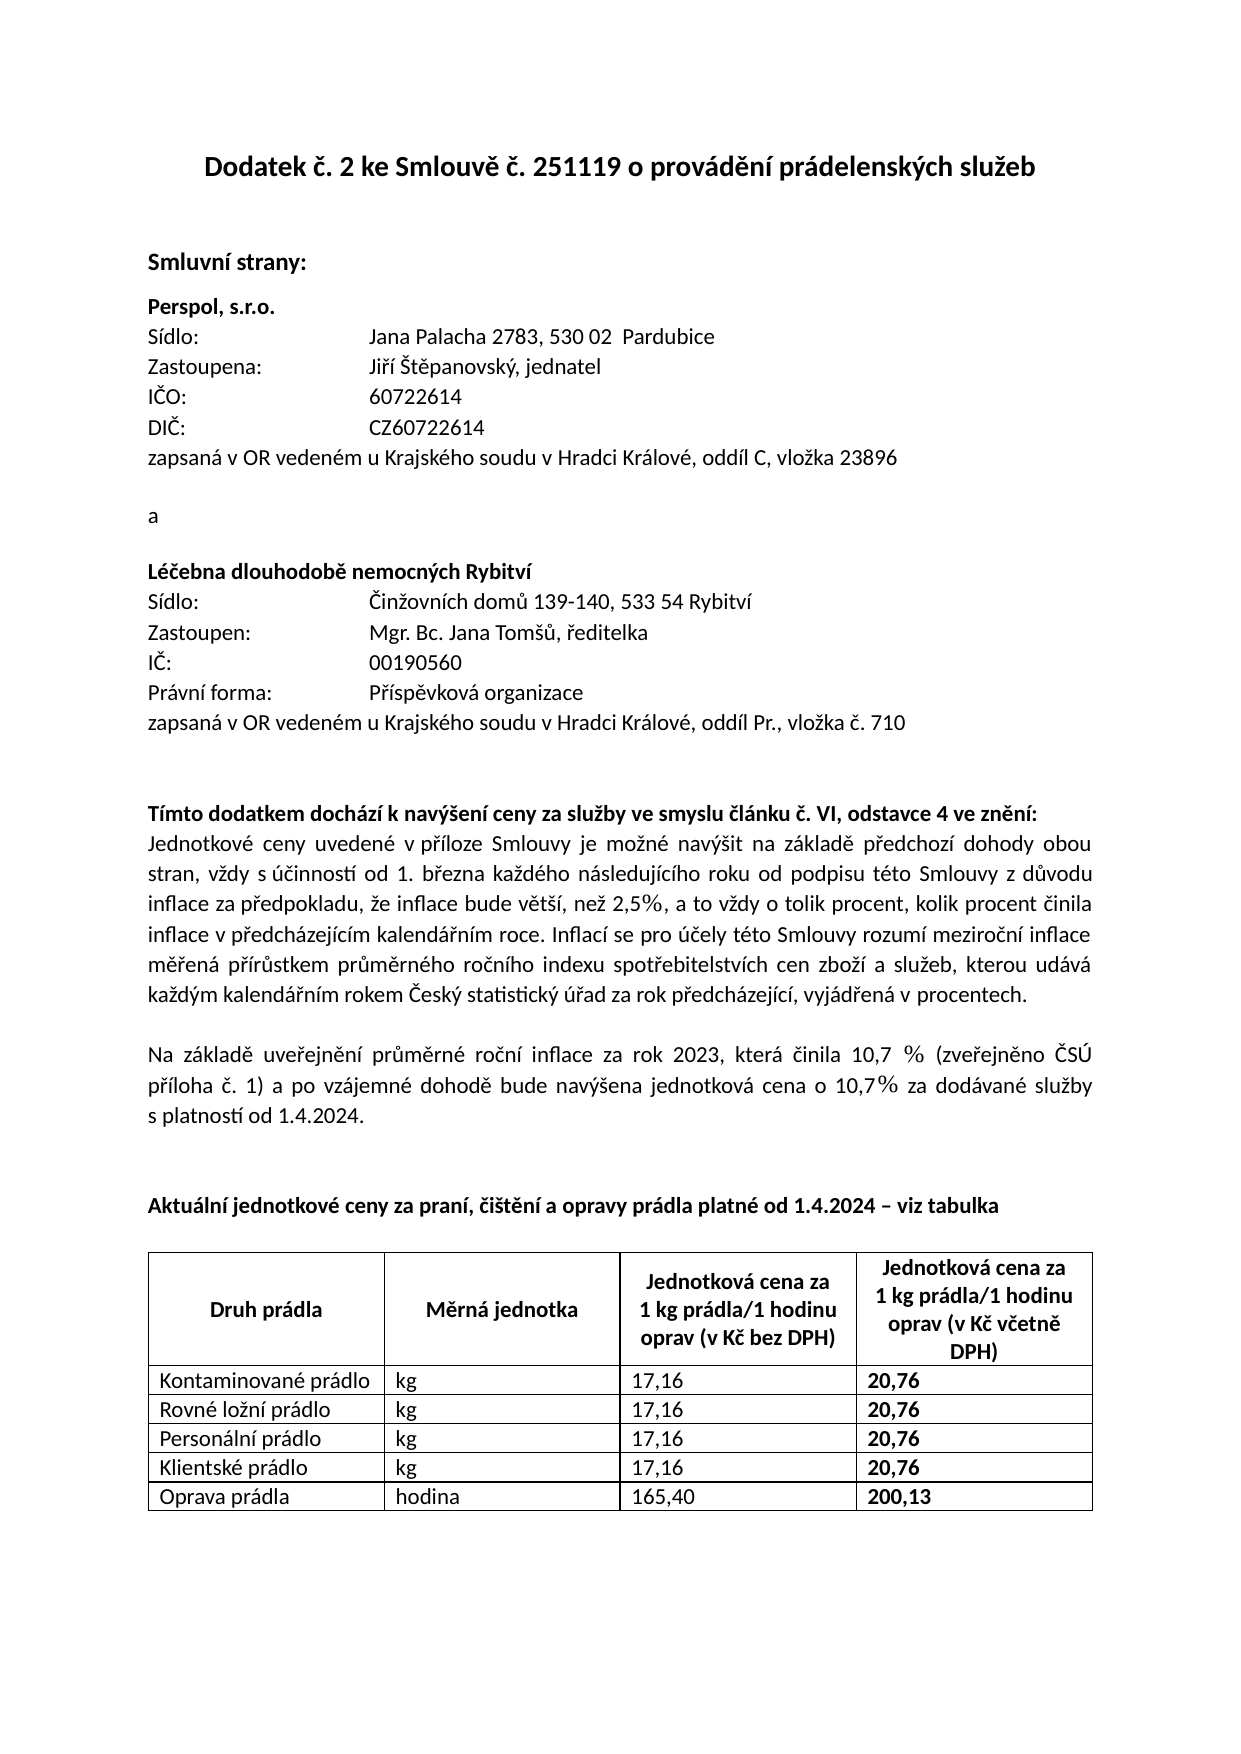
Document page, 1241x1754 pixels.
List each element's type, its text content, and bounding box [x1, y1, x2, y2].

table_cell 20,76 [857, 1395, 1092, 1423]
table_cell 17,16 [621, 1366, 856, 1394]
table_cell hodina [385, 1483, 619, 1510]
text zapsaná v OR vedeném u Krajského soudu v Hradci Králové, oddíl Pr., vložka č. 710 [148, 708, 1093, 736]
table_header Jednotková cena za 1 kg prádla/1 hodinu oprav (v Kč včetně DPH) [857, 1253, 1092, 1365]
text DIČ: CZ60722614 [148, 413, 1093, 441]
table_cell 17,16 [621, 1453, 856, 1481]
table_cell Rovné ložní prádlo [149, 1395, 384, 1423]
text IČO: 60722614 [148, 382, 1093, 411]
table_cell Personální prádlo [149, 1424, 384, 1452]
table_header Druh prádla [149, 1253, 384, 1365]
text IČ: 00190560 [148, 648, 1093, 676]
table_cell kg [385, 1395, 619, 1423]
text Dodatek č. 2 ke Smlouvě č. 251119 o provádění prádelenských služeb [148, 148, 1093, 183]
text Perspol, s.r.o. [148, 292, 1093, 320]
table_cell 17,16 [621, 1395, 856, 1423]
table_cell 165,40 [621, 1483, 856, 1510]
text Zastoupen: Mgr. Bc. Jana Tomšů, ředitelka [148, 618, 1093, 646]
table_cell 200,13 [857, 1483, 1092, 1510]
table_cell kg [385, 1366, 619, 1394]
text Tímto dodatkem dochází k navýšení ceny za služby ve smyslu článku č. VI, odstavce 4 ve znění: [148, 799, 1093, 827]
table_cell 20,76 [857, 1453, 1092, 1481]
table_header Jednotková cena za 1 kg prádla/1 hodinu oprav (v Kč bez DPH) [621, 1253, 856, 1365]
text Aktuální jednotkové ceny za praní, čištění a opravy prádla platné od 1.4.2024 – viz tabulka [148, 1192, 1093, 1219]
table_cell Kontaminované prádlo [149, 1366, 384, 1394]
table_cell 20,76 [857, 1366, 1092, 1394]
text a [148, 501, 1093, 529]
table_cell Klientské prádlo [149, 1453, 384, 1481]
table_cell kg [385, 1453, 619, 1481]
text Smluvní strany: [148, 246, 1093, 277]
table_cell kg [385, 1424, 619, 1452]
text Právní forma: Příspěvková organizace [148, 678, 1093, 706]
text zapsaná v OR vedeném u Krajského soudu v Hradci Králové, oddíl C, vložka 23896 [148, 443, 1093, 471]
text Jednotkové ceny uvedené v příloze Smlouvy je možné navýšit na základě předchozí dohody obou stran, vždy s účinností od 1. března každého následujícího roku od podpisu této Smlouvy z důvodu inflace za předpokladu, že inflace bude větší, než 2,5, a to vždy o tolik procent, kolik procent činila inflace v předcházejícím kalendářním roce. Inflací se pro účely této Smlouvy rozumí meziroční inflace měřená přírůstkem průměrného ročního indexu spotřebitelstvích cen zboží a služeb, kterou udává každým kalendářním rokem Český statistický úřad za rok předcházející, vyjádřená v procentech. [148, 829, 1093, 1008]
table_cell 20,76 [857, 1424, 1092, 1452]
table_cell Oprava prádla [149, 1483, 384, 1510]
text Zastoupena: Jiří Štěpanovský, jednatel [148, 352, 1093, 380]
text Na základě uveřejnění průměrné roční inflace za rok 2023, která činila 10,7 (zveřejněno ČSÚ příloha č. 1) a po vzájemné dohodě bude navýšena jednotková cena o 10,7 za dodávané služby s platností od 1.4.2024. [148, 1041, 1093, 1129]
text Léčebna dlouhodobě nemocných Rybitví [148, 557, 1093, 585]
text Sídlo: Činžovních domů 139-140, 533 54 Rybitví [148, 587, 1093, 615]
table_cell 17,16 [621, 1424, 856, 1452]
text Sídlo: Jana Palacha 2783, 530 02 Pardubice [148, 322, 1093, 350]
table_header Měrná jednotka [385, 1253, 619, 1365]
